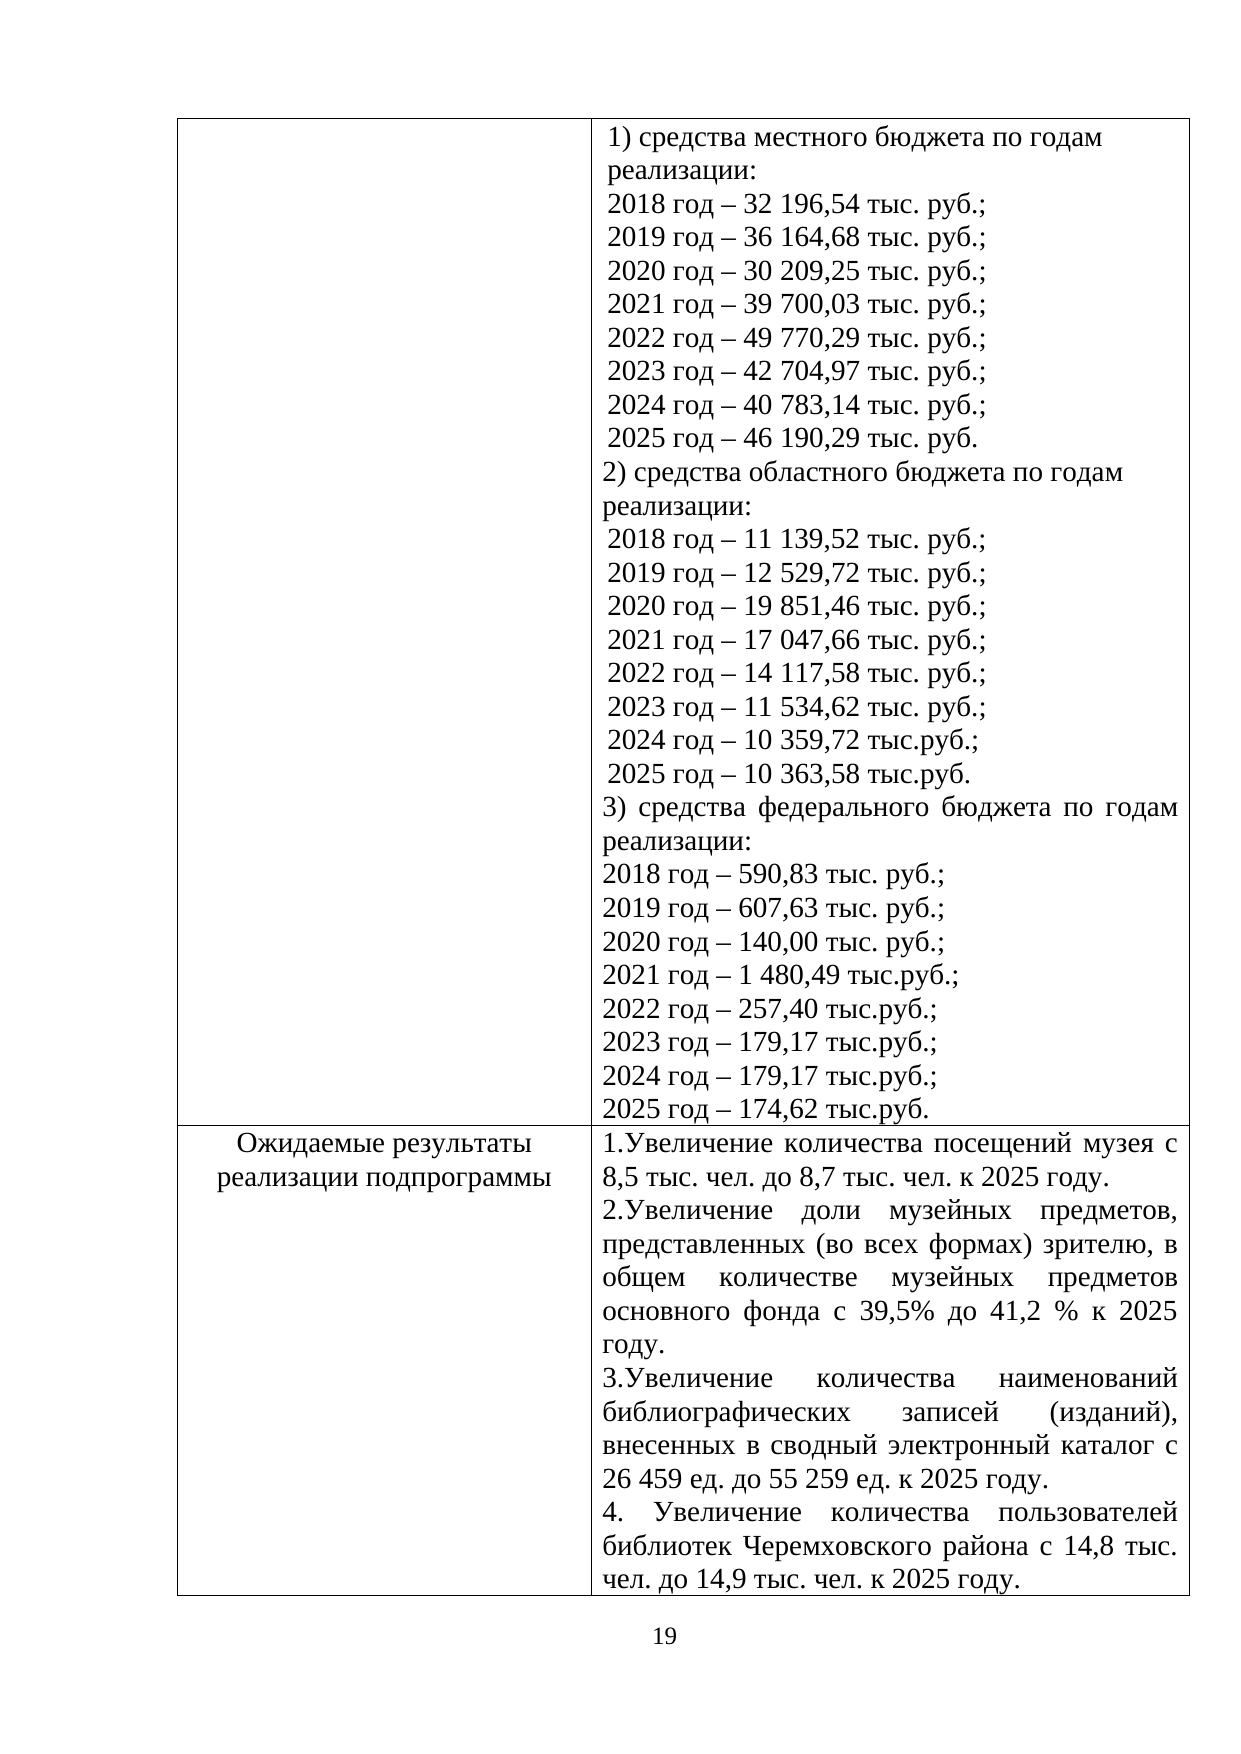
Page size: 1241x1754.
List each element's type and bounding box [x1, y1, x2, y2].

table_cell [592, 1126, 1189, 1595]
table_cell [178, 119, 591, 1125]
table_cell [178, 1126, 591, 1595]
table_cell [592, 119, 1189, 1125]
